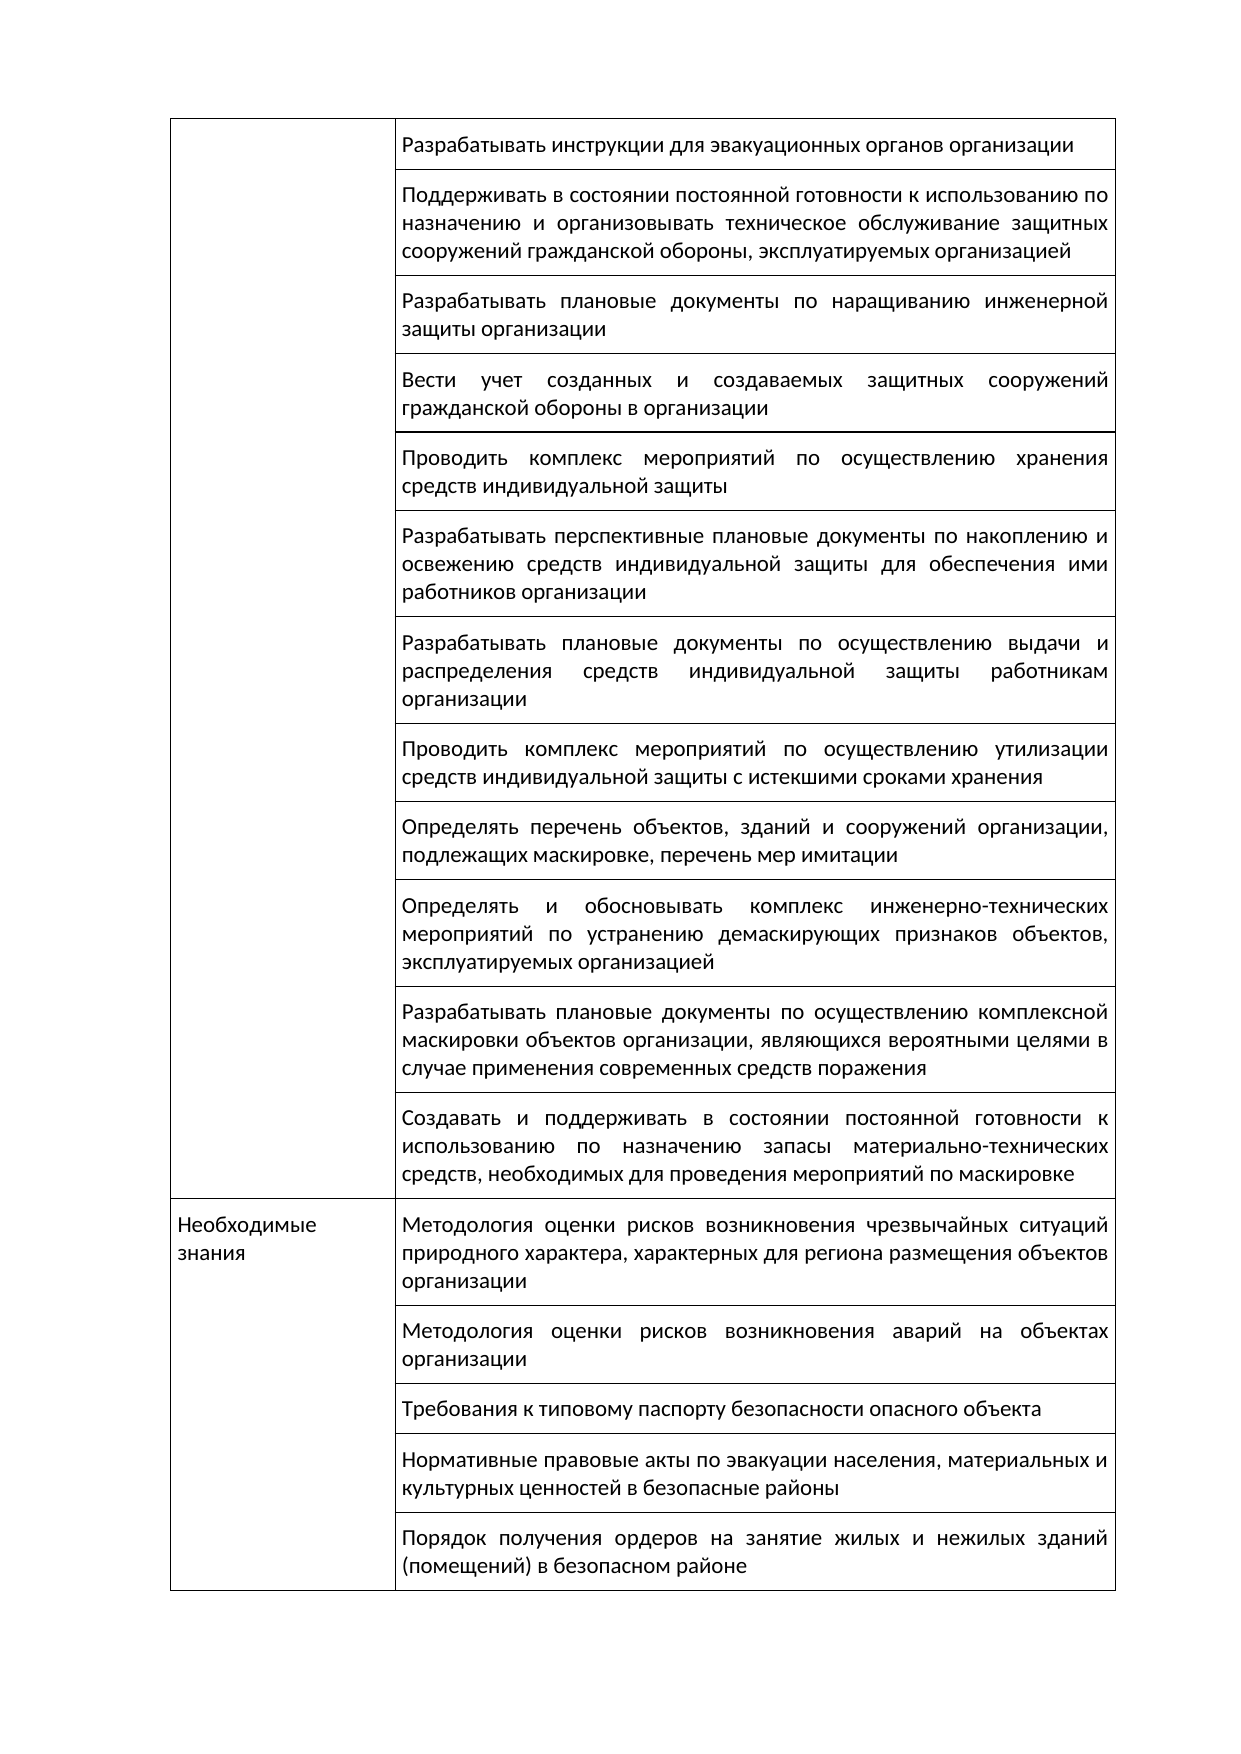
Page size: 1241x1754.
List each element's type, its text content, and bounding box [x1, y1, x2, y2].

table_cell Определять и обосновывать комплекс инженерно-технических мероприятий по устранению демаскирующих признаков объектов, эксплуатируемых организацией [396, 880, 1115, 986]
table_cell Вести учет созданных и создаваемых защитных сооружений гражданской обороны в организации [396, 354, 1115, 431]
table_cell Разрабатывать инструкции для эвакуационных органов организации [396, 119, 1115, 168]
table_cell Разрабатывать плановые документы по осуществлению комплексной маскировки объектов организации, являющихся вероятными целями в случае применения современных средств поражения [396, 987, 1115, 1092]
table_cell [171, 801, 395, 1198]
table_cell Определять перечень объектов, зданий и сооружений организации, подлежащих маскировке, перечень мер имитации [396, 802, 1115, 879]
table_cell Порядок получения ордеров на занятие жилых и нежилых зданий (помещений) в безопасном районе [396, 1513, 1115, 1590]
table_cell Разрабатывать плановые документы по осуществлению выдачи и распределения средств индивидуальной защиты работникам организации [396, 617, 1115, 722]
table_cell Создавать и поддерживать в состоянии постоянной готовности к использованию по назначению запасы материально-технических средств, необходимых для проведения мероприятий по маскировке [396, 1093, 1115, 1198]
table_cell Методология оценки рисков возникновения чрезвычайных ситуаций природного характера, характерных для региона размещения объектов организации [396, 1199, 1115, 1304]
table_cell Проводить комплекс мероприятий по осуществлению утилизации средств индивидуальной защиты с истекшими сроками хранения [396, 724, 1115, 801]
table_cell Методология оценки рисков возникновения аварий на объектах организации [396, 1306, 1115, 1383]
table_cell Поддерживать в состоянии постоянной готовности к использованию по назначению и организовывать техническое обслуживание защитных сооружений гражданской обороны, эксплуатируемых организацией [396, 170, 1115, 275]
table_cell Проводить комплекс мероприятий по осуществлению хранения средств индивидуальной защиты [396, 433, 1115, 510]
table_cell Требования к типовому паспорту безопасности опасного объекта [396, 1384, 1115, 1433]
table_cell Разрабатывать перспективные плановые документы по накоплению и освежению средств индивидуальной защиты для обеспечения ими работников организации [396, 511, 1115, 616]
table_cell Необходимые знания [171, 1199, 395, 1590]
table_cell Нормативные правовые акты по эвакуации населения, материальных и культурных ценностей в безопасные районы [396, 1434, 1115, 1512]
table_cell Разрабатывать плановые документы по наращиванию инженерной защиты организации [396, 276, 1115, 353]
